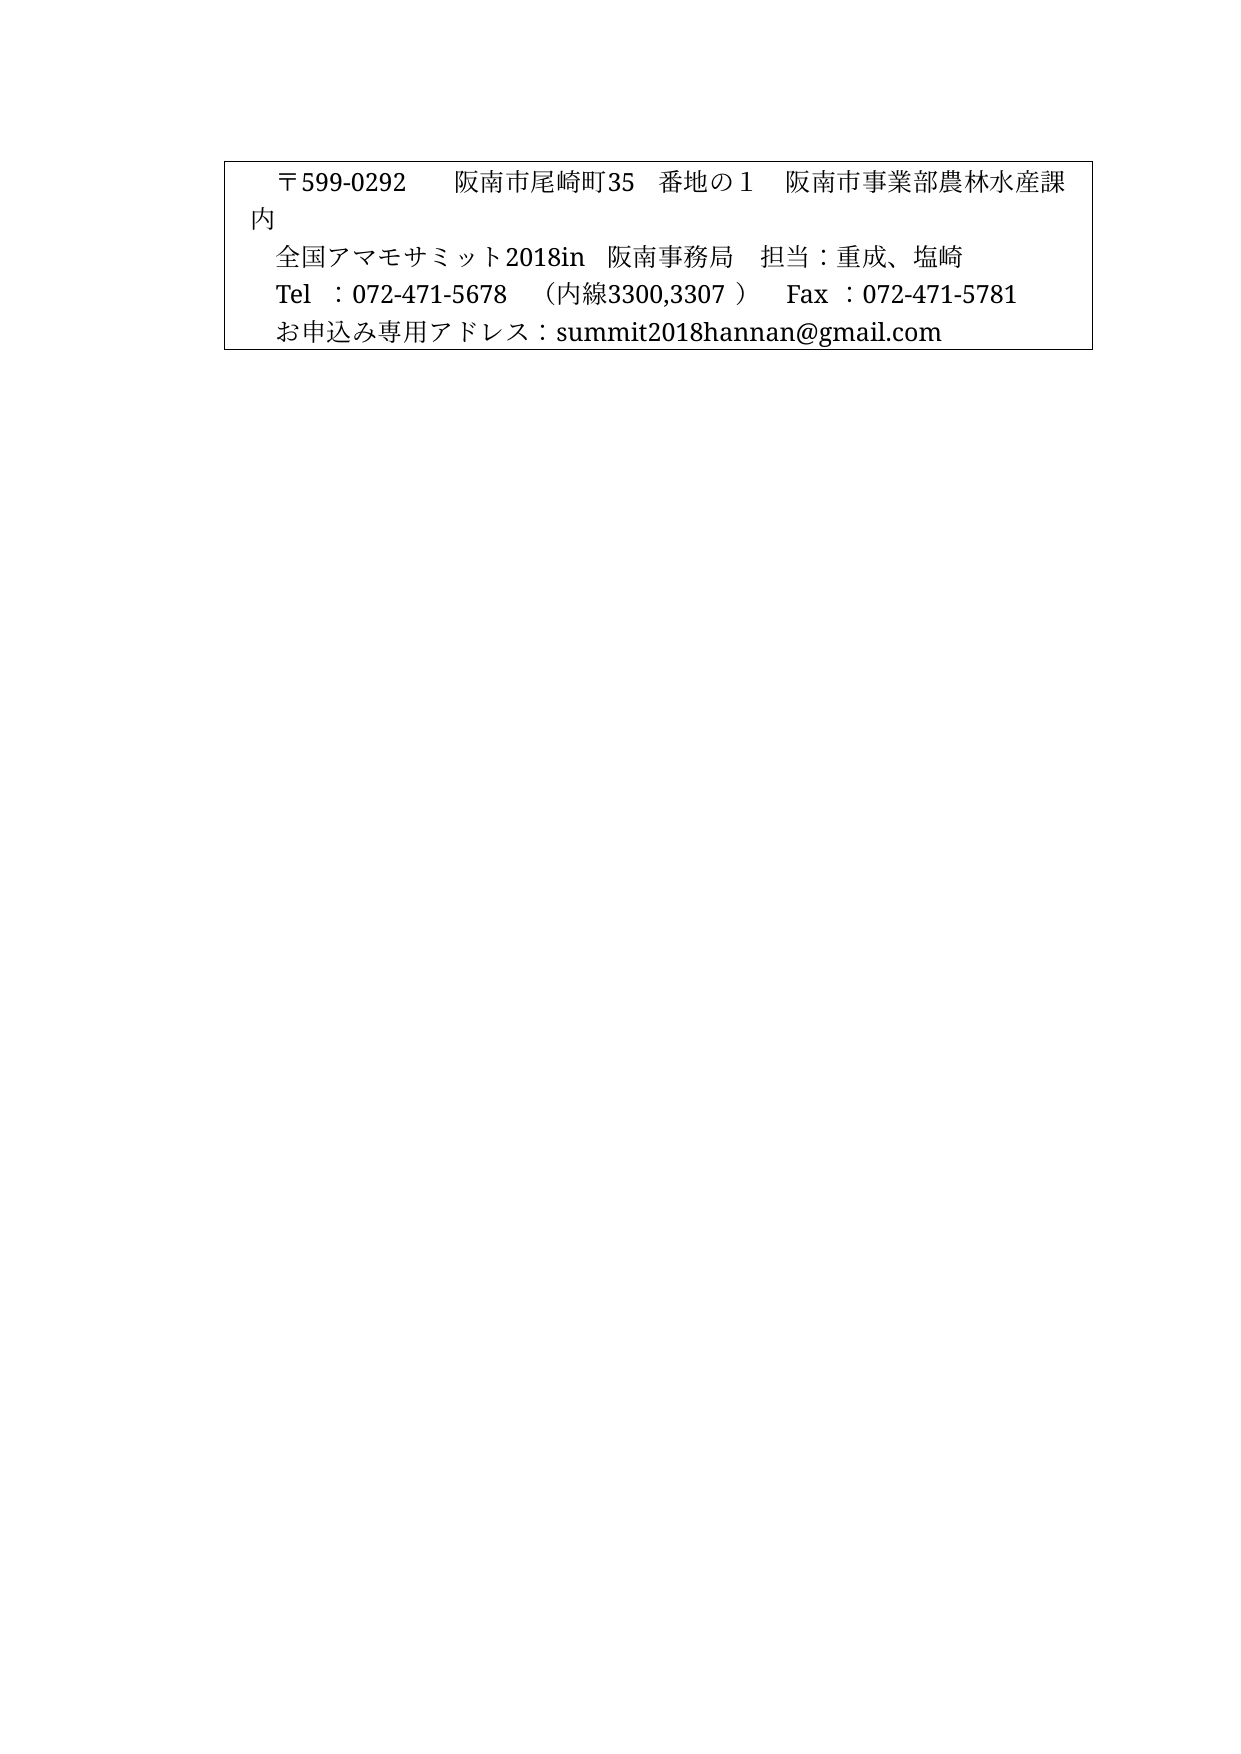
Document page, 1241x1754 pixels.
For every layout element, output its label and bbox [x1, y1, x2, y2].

table_header [225, 162, 1092, 349]
